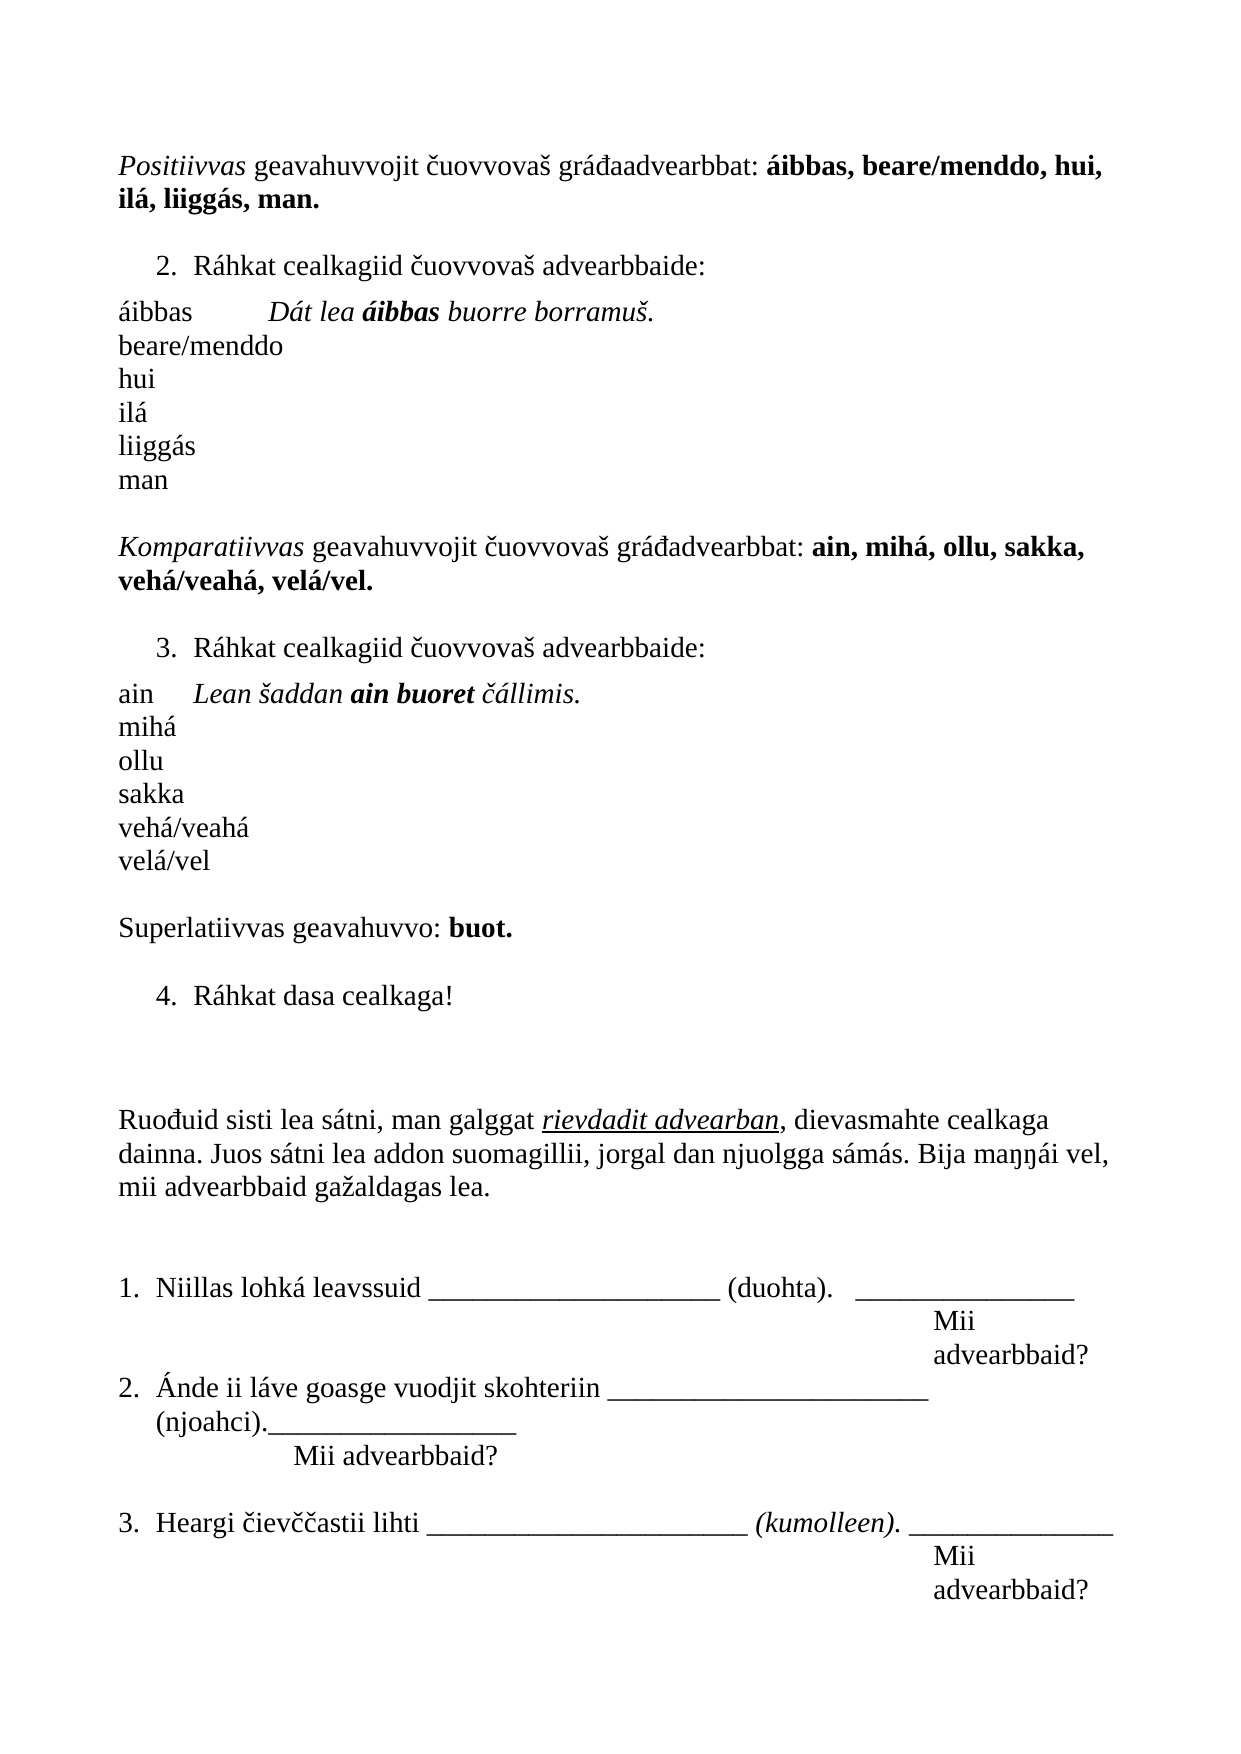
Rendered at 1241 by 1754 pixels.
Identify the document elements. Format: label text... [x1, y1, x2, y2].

text hui [118, 361, 1122, 395]
text Positiivvas geavahuvvojit čuovvovaš gráđaadvearbbat: áibbas, beare/menddo, hui, ilá, liiggás, man. [118, 148, 1122, 215]
text sakka [118, 776, 1122, 810]
text mihá [118, 709, 1122, 743]
text velá/vel [118, 843, 1122, 877]
text Superlatiivvas geavahuvvo: buot. [118, 911, 1122, 944]
text Mii advearbbaid? [933, 1538, 1122, 1605]
list Niillas lohká leavssuid ____________________ (duohta). _______________ [118, 1270, 1122, 1303]
text beare/menddo [118, 328, 1122, 361]
text áibbas Dát lea áibbas buorre borramuš. [118, 294, 1122, 328]
list Ráhkat cealkagiid čuovvovaš advearbbaide: [156, 248, 1122, 282]
text ain Lean šaddan ain buoret čállimis. [118, 676, 1122, 709]
text ilá [118, 395, 1122, 428]
list Heargi čievččastii lihti ______________________ (kumolleen). ______________ [118, 1505, 1122, 1538]
text vehá/veahá [118, 810, 1122, 843]
text Komparatiivvas geavahuvvojit čuovvovaš gráđadvearbbat: ain, mihá, ollu, sakka, vehá/veahá, velá/vel. [118, 529, 1122, 596]
text liiggás [118, 428, 1122, 462]
text Mii advearbbaid? [933, 1303, 1122, 1371]
list Ráhkat cealkagiid čuovvovaš advearbbaide: [156, 630, 1122, 663]
subtitle Ráhkat dasa cealkaga! [156, 978, 1122, 1011]
text ollu [118, 743, 1122, 776]
text Ruođuid sisti lea sátni, man galggat rievdadit advearban, dievasmahte cealkaga dainna. Juos sátni lea addon suomagillii, jorgal dan njuolgga sámás. Bija maŋŋái vel, mii advearbbaid gažaldagas lea. [118, 1102, 1122, 1203]
text man [118, 462, 1122, 496]
text Mii advearbbaid? [118, 1438, 1122, 1471]
list Ánde ii láve goasge vuodjit skohteriin ______________________ (njoahci)._________________ [118, 1371, 1122, 1438]
